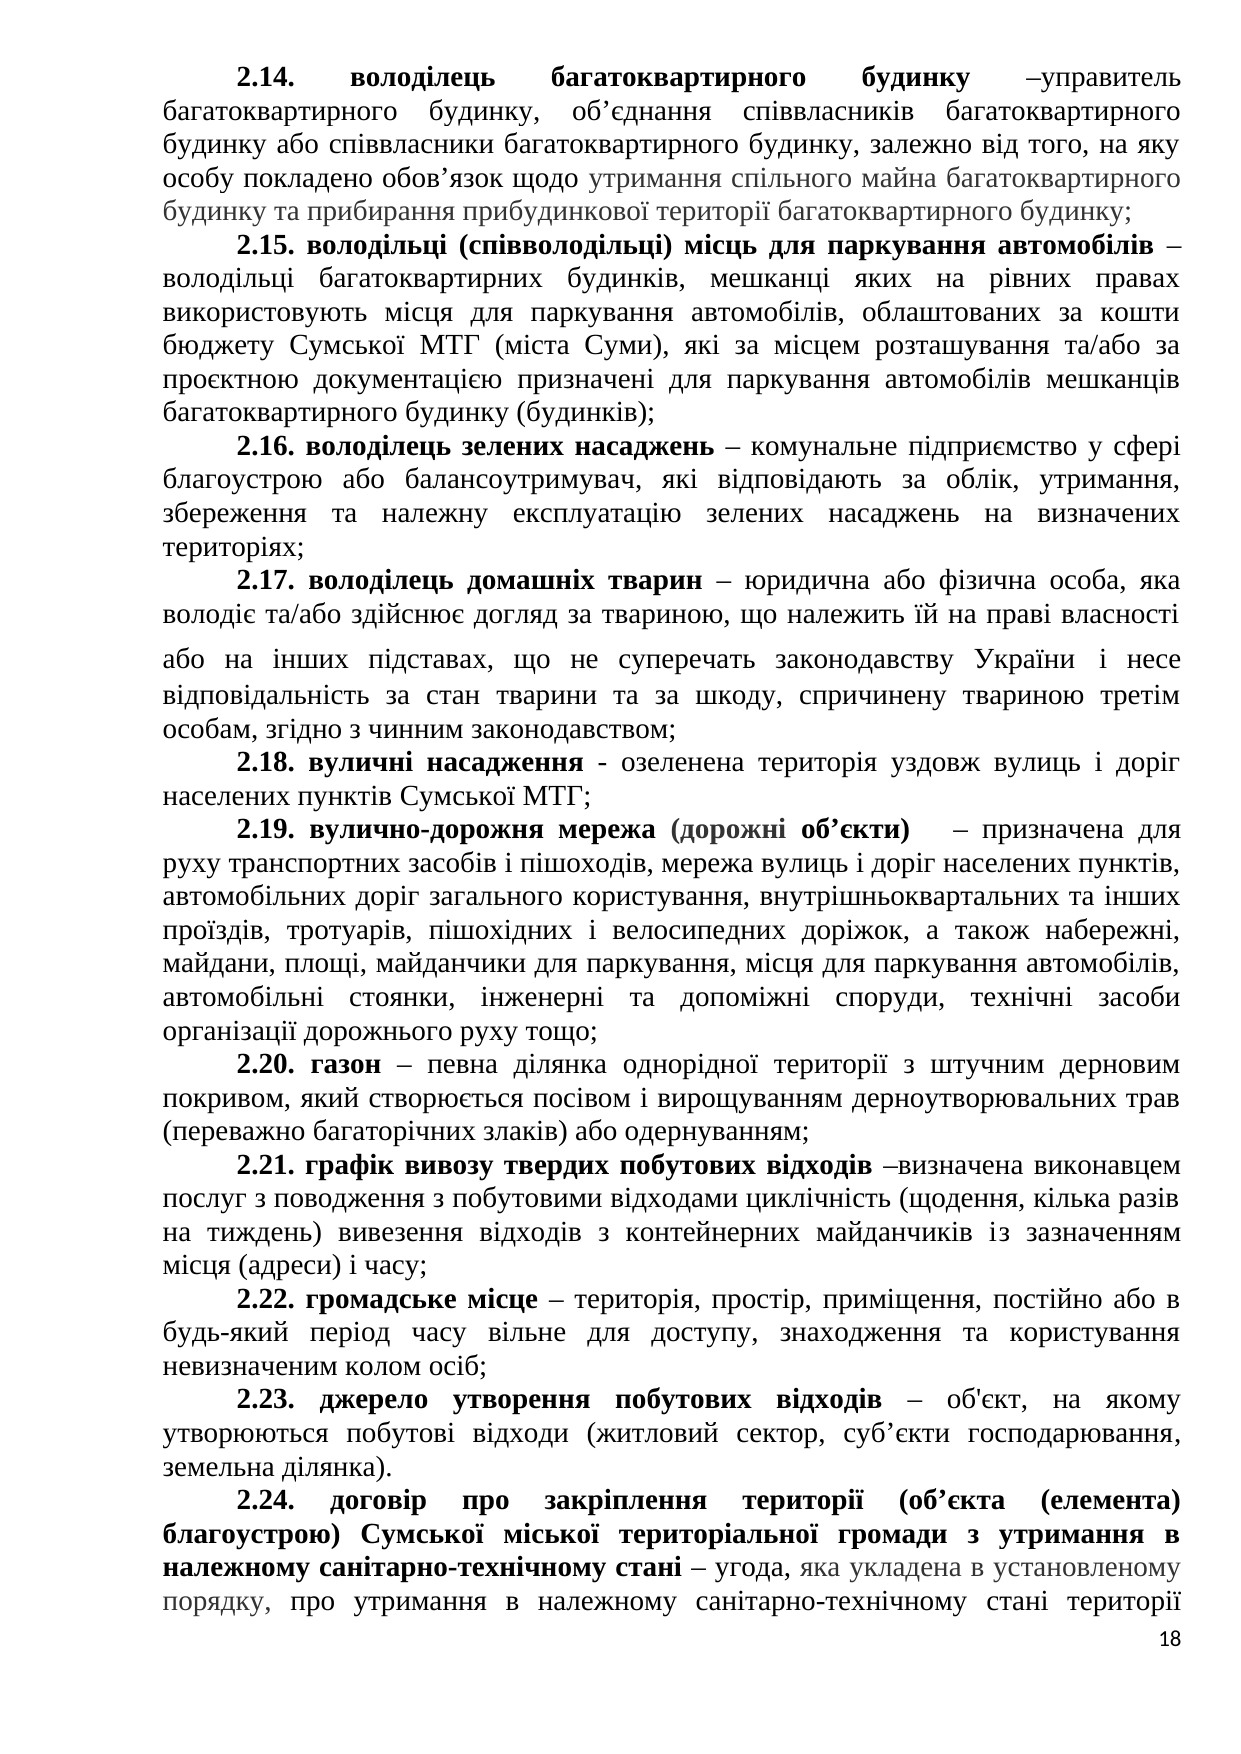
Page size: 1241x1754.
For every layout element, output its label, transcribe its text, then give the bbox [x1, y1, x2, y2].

text 2.21. графік вивозу твердих побутових відходів –визначена виконавцем послуг з поводження з побутовими відходами циклічність (щодення, кілька разів на тиждень) вивезення відходів з контейнерних майданчиків із зазначенням місця (адреси) і часу; [162, 1147, 1181, 1281]
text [162, 1482, 1181, 1616]
text 2.16. володілець зелених насаджень – комунальне підприємство у сфері благоустрою або балансоутримувач, які відповідають за облік, утримання, збереження та належну експлуатацію зелених насаджень на визначених територіях; [162, 428, 1181, 562]
text 2.19. вулично-дорожня мережа (дорожні об’єкти) – призначена для руху транспортних засобів і пішоходів, мережа вулиць і доріг населених пунктів, автомобільних доріг загального користування, внутрішньоквартальних та інших проїздів, тротуарів, пішохідних і велосипедних доріжок, а також набережні, майдани, площі, майданчики для паркування, місця для паркування автомобілів, автомобільні стоянки, інженерні та допоміжні споруди, технічні засоби організації дорожнього руху тощо; [162, 811, 1181, 1046]
text 2.18. вуличні насадження - озеленена територія уздовж вулиць і доріг населених пунктів Сумської МТГ; [162, 744, 1181, 811]
text 2.22. громадське місце – територія, простір, приміщення, постійно або в будь-який період часу вільне для доступу, знаходження та користування невизначеним колом осіб; [162, 1281, 1181, 1382]
text 2.14. володілець багатоквартирного будинку –управитель багатоквартирного будинку, об’єднання співвласників багатоквартирного будинку або співвласники багатоквартирного будинку, залежно від того, на яку особу покладено обов’язок щодо утримання спільного майна багатоквартирного будинку та прибирання прибудинкової території багатоквартирного будинку; [162, 59, 1181, 227]
text 2.15. володільці (співволодільці) місць для паркування автомобілів – володільці багатоквартирних будинків, мешканці яких на рівних правах використовують місця для паркування автомобілів, облаштованих за кошти бюджету Сумської МТГ (міста Суми), які за місцем розташування та/або за проєктною документацією призначені для паркування автомобілів мешканців багатоквартирного будинку (будинків); [162, 227, 1181, 428]
text 2.20. газон – певна ділянка однорідної території з штучним дерновим покривом, який створюється посівом і вирощуванням дерноутворювальних трав (переважно багаторічних злаків) або одернуванням; [162, 1046, 1181, 1147]
text 2.17. володілець домашніх тварин – юридична або фізична особа, яка володіє та/або здійснює догляд за твариною, що належить їй на праві власності або на інших підставах, що не суперечать законодавству України і несе відповідальність за стан тварини та за шкоду, спричинену твариною третім особам, згідно з чинним законодавством; [162, 562, 1181, 744]
text 2.23. джерело утворення побутових відходів – об'єкт, на якому утворюються побутові відходи (житловий сектор, суб’єкти господарювання, земельна ділянка). [162, 1382, 1181, 1482]
